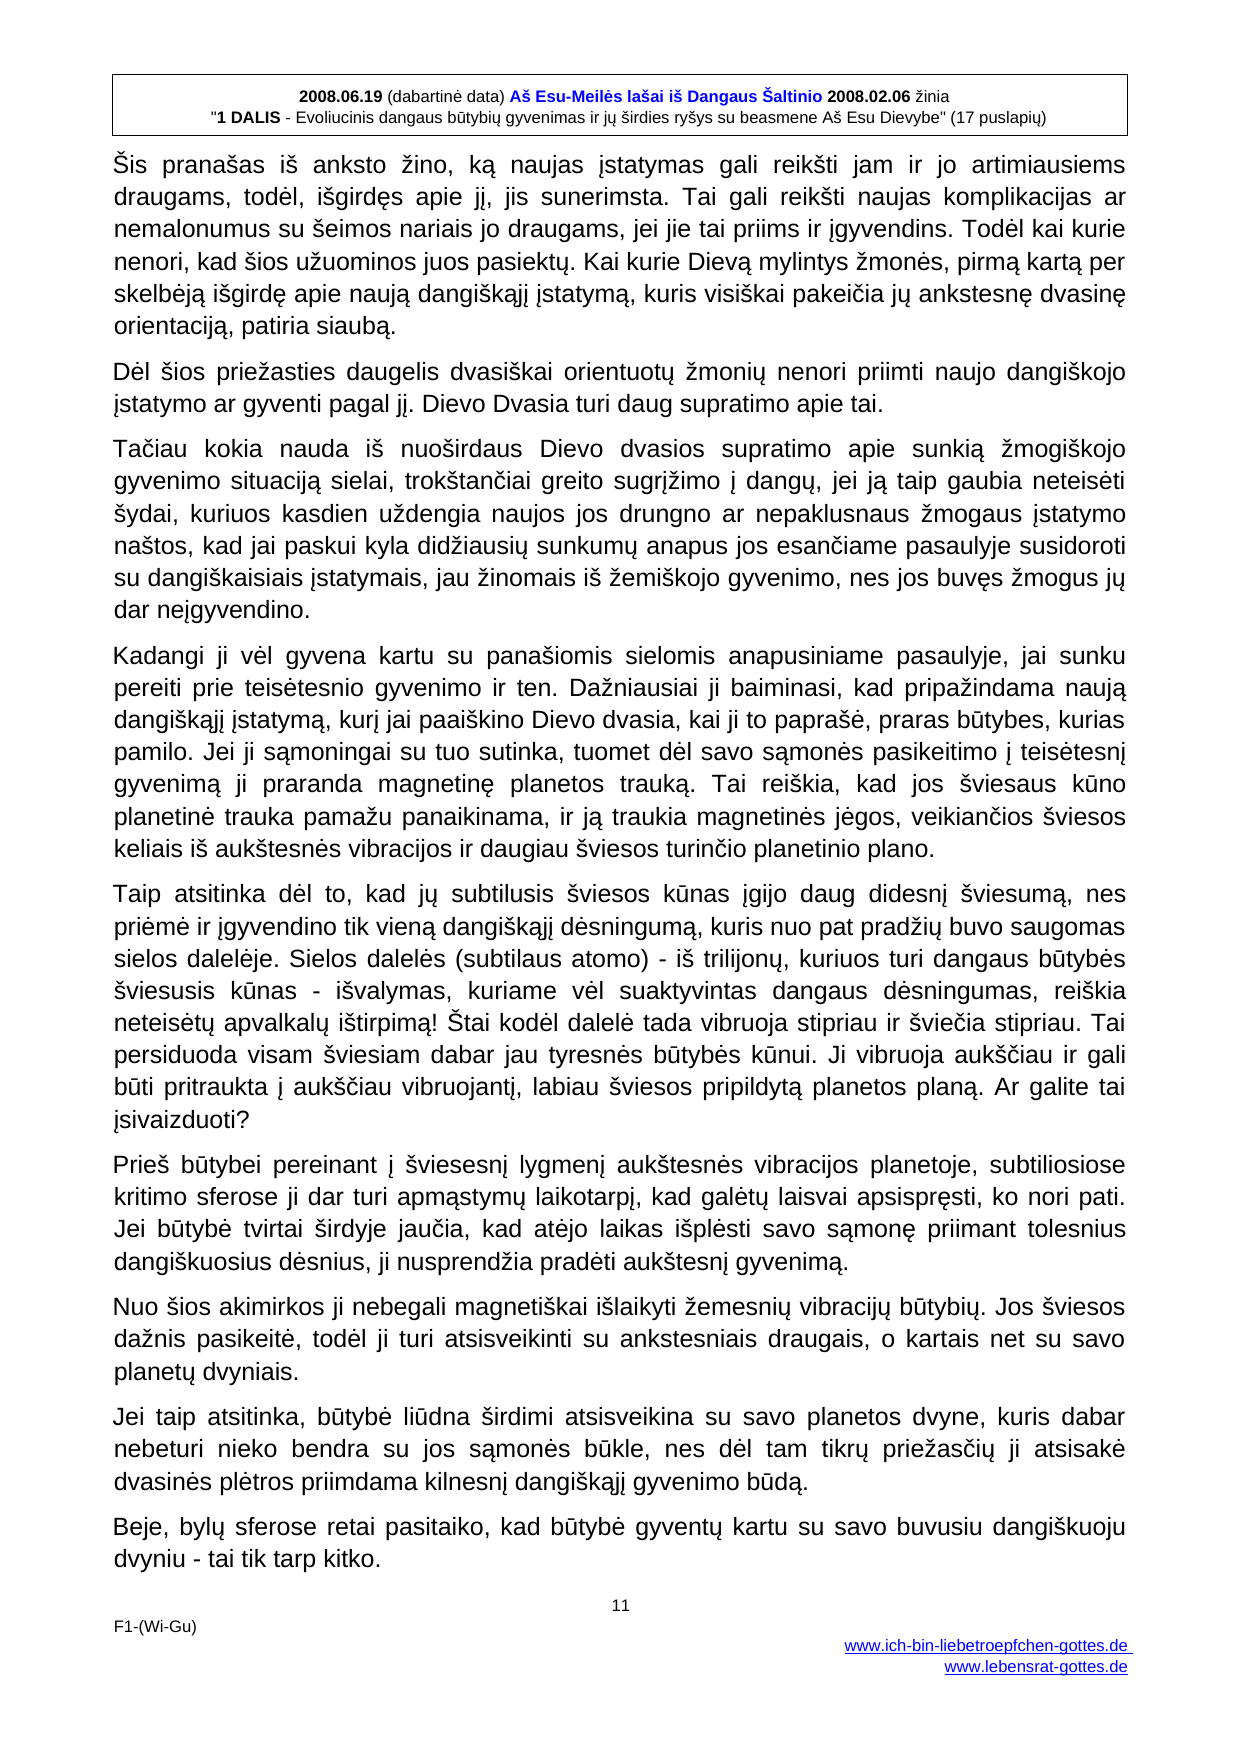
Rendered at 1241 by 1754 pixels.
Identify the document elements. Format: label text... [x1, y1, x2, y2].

text Jei taip atsitinka, būtybė liūdna širdimi atsisveikina su savo planetos dvyne, kuris dabar nebeturi nieko bendra su jos sąmonės būkle, nes dėl tam tikrų priežasčių ji atsisakė dvasinės plėtros priimdama kilnesnį dangiškąjį gyvenimo būdą. [112, 1402, 1128, 1495]
text Kadangi ji vėl gyvena kartu su panašiomis sielomis anapusiniame pasaulyje, jai sunku pereiti prie teisėtesnio gyvenimo ir ten. Dažniausiai ji baiminasi, kad pripažindama naują dangiškąjį įstatymą, kurį jai paaiškino Dievo dvasia, kai ji to paprašė, praras būtybes, kurias pamilo. Jei ji sąmoningai su tuo sutinka, tuomet dėl savo sąmonės pasikeitimo į teisėtesnį gyvenimą ji praranda magnetinę planetos trauką. Tai reiškia, kad jos šviesaus kūno planetinė trauka pamažu panaikinama, ir ją traukia magnetinės jėgos, veikiančios šviesos keliais iš aukštesnės vibracijos ir daugiau šviesos turinčio planetinio plano. [112, 641, 1128, 862]
text Taip atsitinka dėl to, kad jų subtilusis šviesos kūnas įgijo daug didesnį šviesumą, nes priėmė ir įgyvendino tik vieną dangiškąjį dėsningumą, kuris nuo pat pradžių buvo saugomas sielos dalelėje. Sielos dalelės (subtilaus atomo) - iš trilijonų, kuriuos turi dangaus būtybės šviesusis kūnas - išvalymas, kuriame vėl suaktyvintas dangaus dėsningumas, reiškia neteisėtų apvalkalų ištirpimą! Štai kodėl dalelė tada vibruoja stipriau ir šviečia stipriau. Tai persiduoda visam šviesiam dabar jau tyresnės būtybės kūnui. Ji vibruoja aukščiau ir gali būti pritraukta į aukščiau vibruojantį, labiau šviesos pripildytą planetos planą. Ar galite tai įsivaizduoti? [112, 879, 1128, 1133]
text Beje, bylų sferose retai pasitaiko, kad būtybė gyventų kartu su savo buvusiu dangiškuoju dvyniu - tai tik tarp kitko. [112, 1512, 1128, 1573]
text Šis pranašas iš anksto žino, ką naujas įstatymas gali reikšti jam ir jo artimiausiems draugams, todėl, išgirdęs apie jį, jis sunerimsta. Tai gali reikšti naujas komplikacijas ar nemalonumus su šeimos nariais jo draugams, jei jie tai priims ir įgyvendins. Todėl kai kurie nenori, kad šios užuominos juos pasiektų. Kai kurie Dievą mylintys žmonės, pirmą kartą per skelbėją išgirdę apie naują dangiškąjį įstatymą, kuris visiškai pakeičia jų ankstesnę dvasinę orientaciją, patiria siaubą. [112, 150, 1128, 340]
text Dėl šios priežasties daugelis dvasiškai orientuotų žmonių nenori priimti naujo dangiškojo įstatymo ar gyventi pagal jį. Dievo Dvasia turi daug supratimo apie tai. [112, 356, 1128, 417]
text Prieš būtybei pereinant į šviesesnį lygmenį aukštesnės vibracijos planetoje, subtiliosiose kritimo sferose ji dar turi apmąstymų laikotarpį, kad galėtų laisvai apsispręsti, ko nori pati. Jei būtybė tvirtai širdyje jaučia, kad atėjo laikas išplėsti savo sąmonę priimant tolesnius dangiškuosius dėsnius, ji nusprendžia pradėti aukštesnį gyvenimą. [112, 1150, 1128, 1275]
text Nuo šios akimirkos ji nebegali magnetiškai išlaikyti žemesnių vibracijų būtybių. Jos šviesos dažnis pasikeitė, todėl ji turi atsisveikinti su ankstesniais draugais, o kartais net su savo planetų dvyniais. [112, 1292, 1128, 1385]
text Tačiau kokia nauda iš nuoširdaus Dievo dvasios supratimo apie sunkią žmogiškojo gyvenimo situaciją sielai, trokštančiai greito sugrįžimo į dangų, jei ją taip gaubia neteisėti šydai, kuriuos kasdien uždengia naujos jos drungno ar nepaklusnaus žmogaus įstatymo naštos, kad jai paskui kyla didžiausių sunkumų anapus jos esančiame pasaulyje susidoroti su dangiškaisiais įstatymais, jau žinomais iš žemiškojo gyvenimo, nes jos buvęs žmogus jų dar neįgyvendino. [112, 434, 1128, 624]
